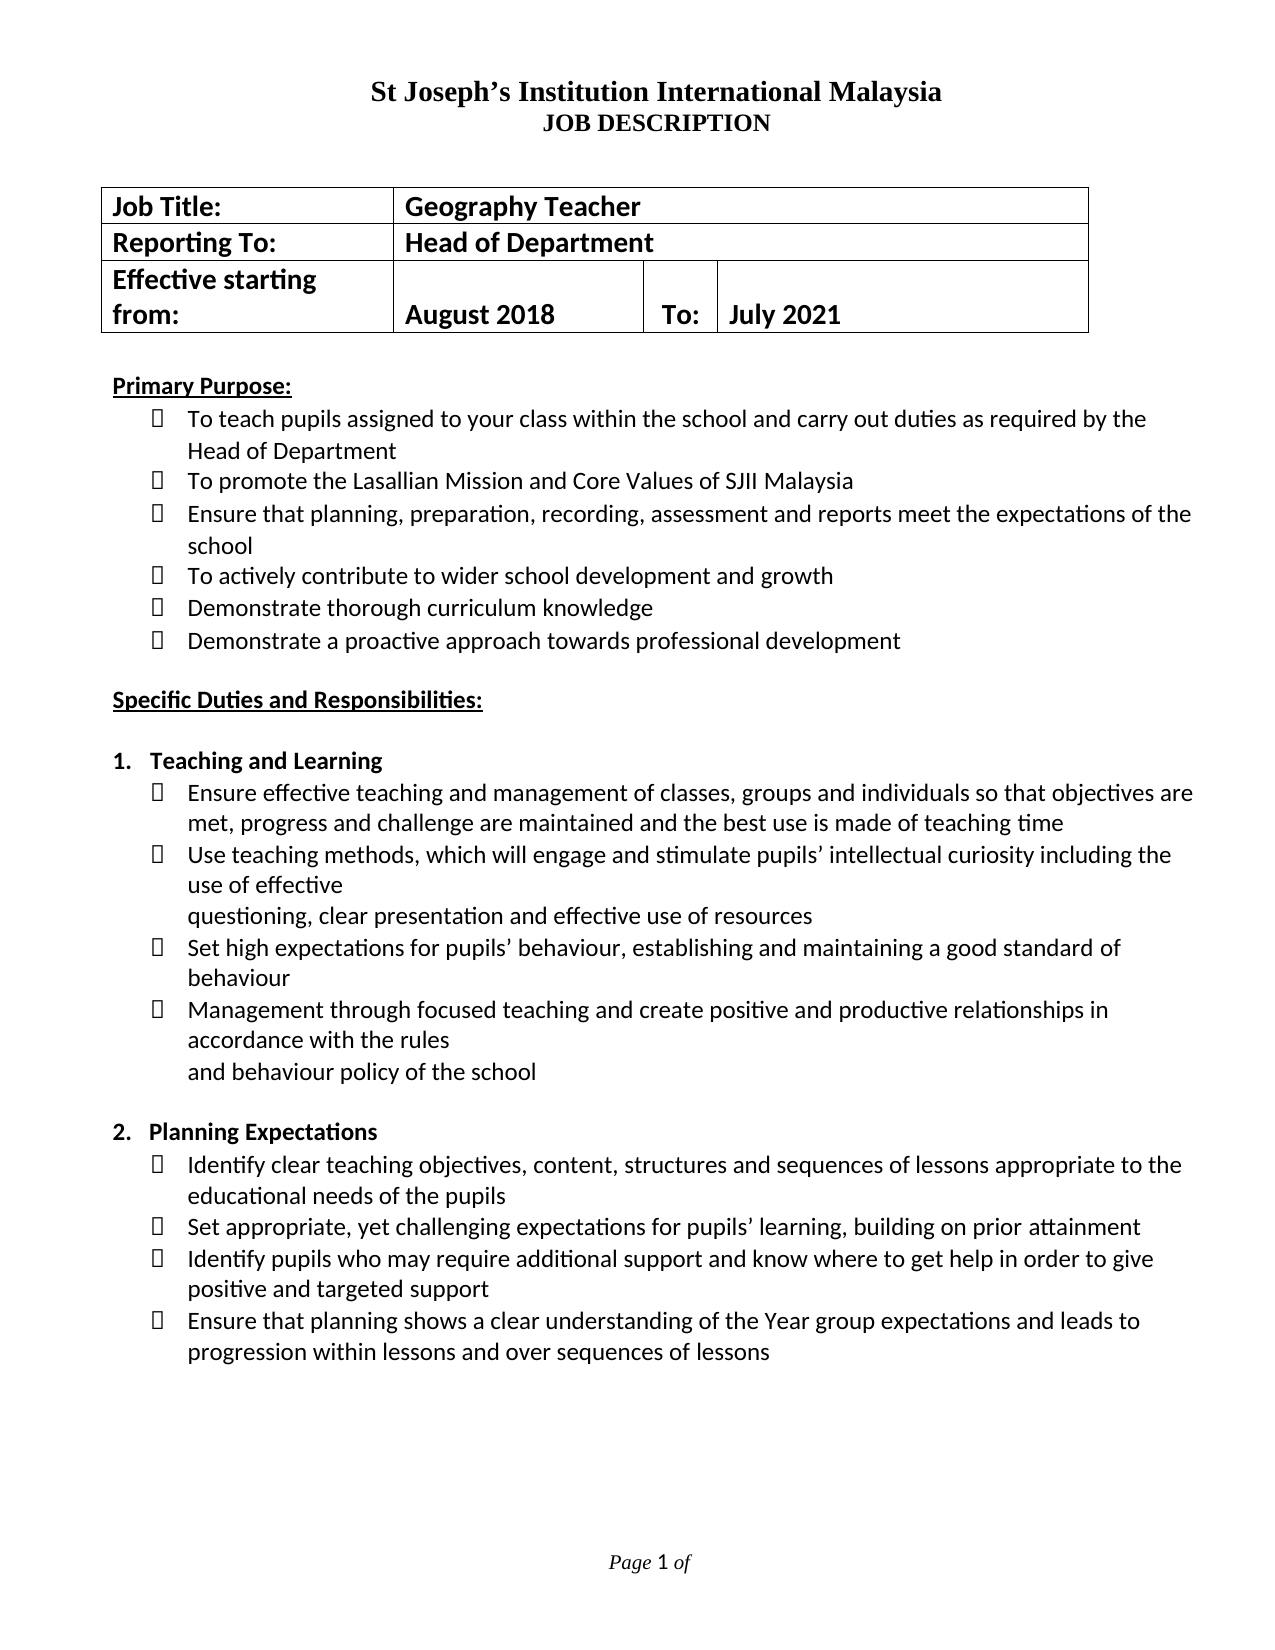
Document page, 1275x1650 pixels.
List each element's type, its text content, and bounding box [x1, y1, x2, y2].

list Management through focused teaching and create positive and productive relationships in accordance with the rules [150, 994, 1109, 1055]
subtitle Planning Expectations [112, 1117, 1206, 1146]
list To teach pupils assigned to your class within the school and carry out duties as required by the Head of Department [150, 401, 1148, 465]
table_cell August 2018 [394, 261, 643, 332]
table_cell Effective starting from: [102, 261, 393, 332]
list Identify clear teaching objectives, content, structures and sequences of lessons appropriate to the educational needs of the pupils [150, 1146, 1184, 1211]
table_cell July 2021 [718, 261, 1088, 332]
table_header Geography Teacher [394, 188, 1088, 223]
subtitle Teaching and Learning [112, 745, 1206, 775]
list Set appropriate, yet challenging expectations for pupils’ learning, building on prior attainment [150, 1211, 1206, 1241]
list Use teaching methods, which will engage and stimulate pupils’ intellectual curiosity including the use of effective [150, 839, 1173, 900]
list Ensure effective teaching and management of classes, groups and individuals so that objectives are met, progress and challenge are maintained and the best use is made of teaching time [150, 777, 1194, 837]
table_cell To: [644, 261, 717, 332]
list Demonstrate thorough curriculum knowledge [150, 591, 1206, 623]
subtitle Primary Purpose: [112, 371, 1206, 401]
list Demonstrate a proactive approach towards professional development Specific Duties and Responsibilities: [112, 623, 902, 715]
list Identify pupils who may require additional support and know where to get help in order to give positive and targeted support [150, 1243, 1155, 1304]
list To promote the Lasallian Mission and Core Values of SJII Malaysia [150, 465, 1206, 496]
list Ensure that planning shows a clear understanding of the Year group expectations and leads to progression within lessons and over sequences of lessons [150, 1305, 1142, 1366]
table_header Job Title: [102, 188, 393, 223]
text questioning, clear presentation and effective use of resources [187, 901, 1206, 930]
list Set high expectations for pupils’ behaviour, establishing and maintaining a good standard of behaviour [150, 932, 1121, 993]
table_cell Head of Department [394, 224, 1088, 260]
text and behaviour policy of the school [187, 1056, 1206, 1086]
table_cell Reporting To: [102, 224, 393, 260]
list Ensure that planning, preparation, recording, assessment and reports meet the expectations of the school [150, 496, 1193, 560]
list To actively contribute to wider school development and growth [150, 560, 1206, 591]
